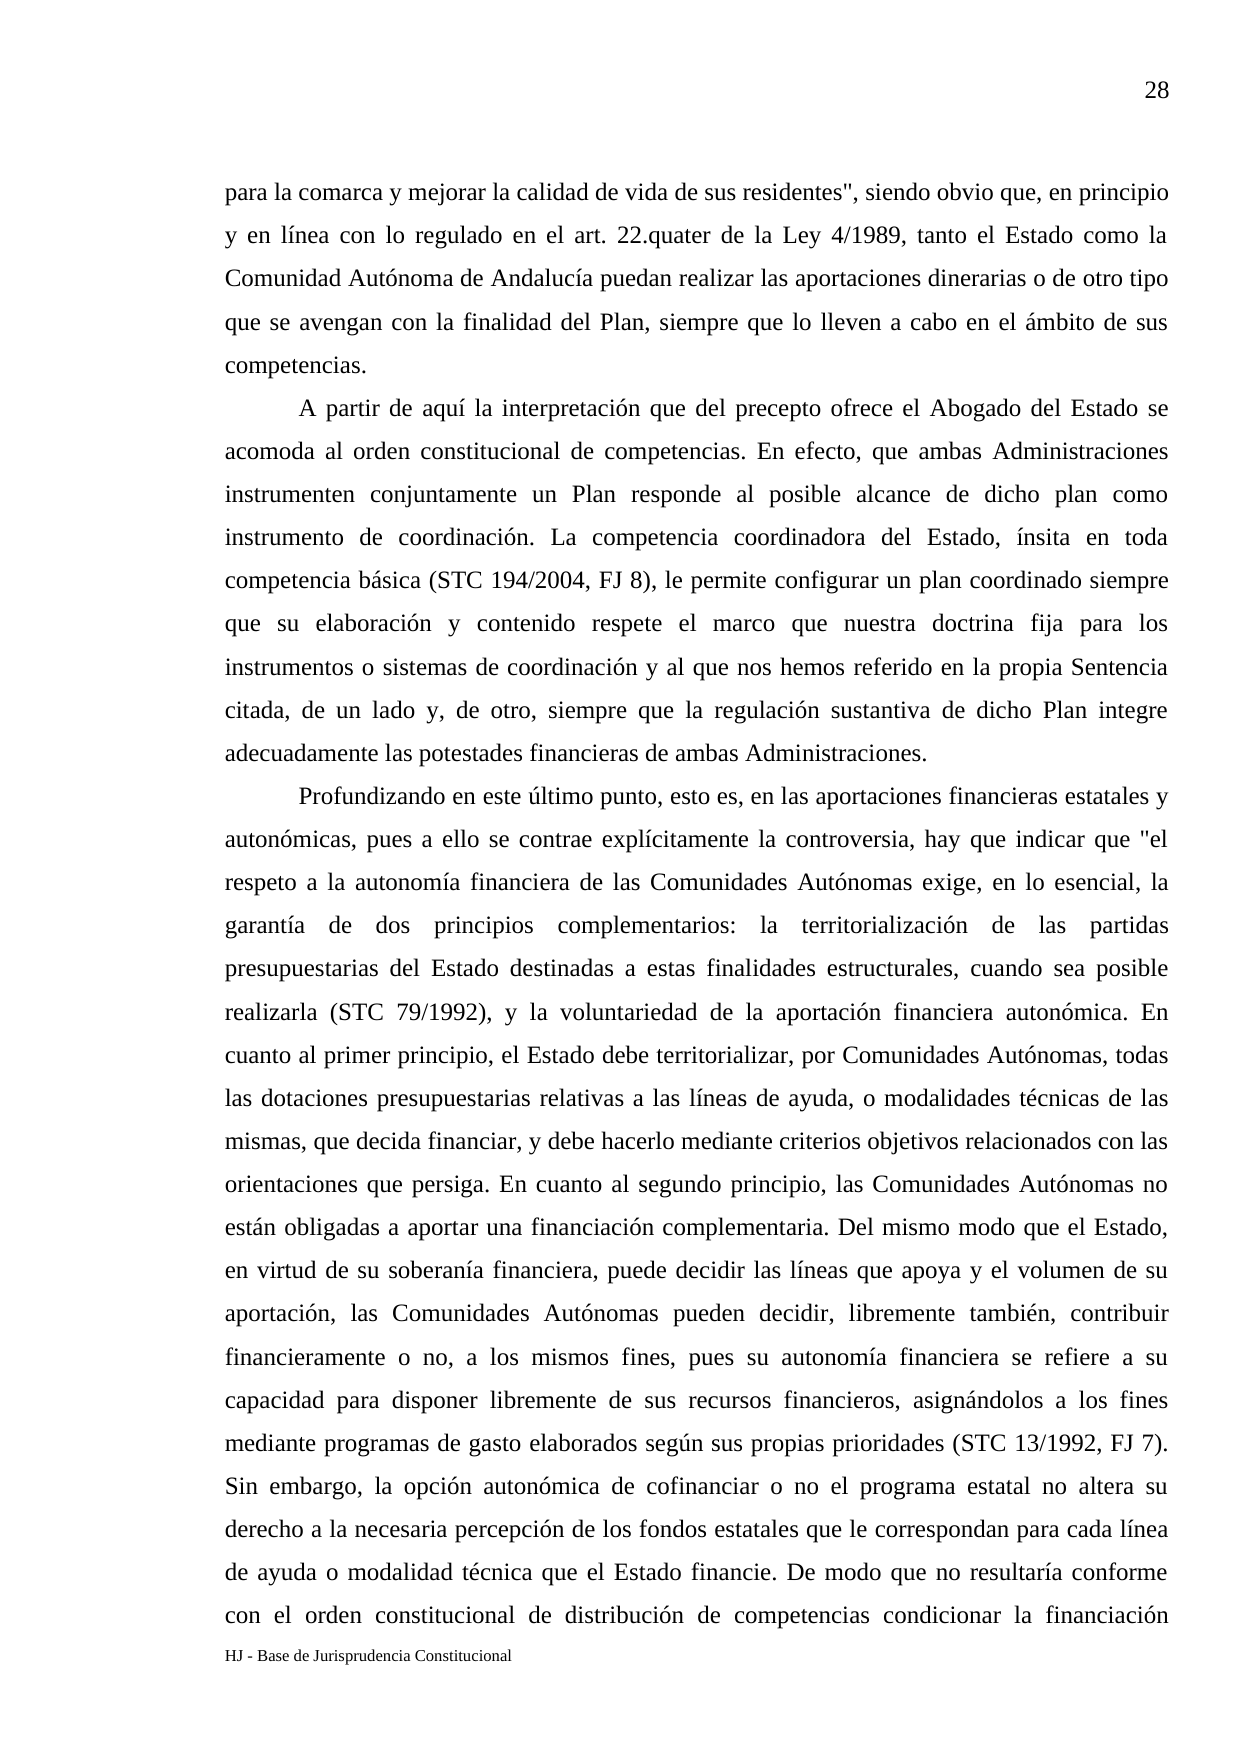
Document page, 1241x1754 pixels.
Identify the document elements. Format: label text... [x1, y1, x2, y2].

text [224, 177, 1169, 378]
text A partir de aquí la interpretación que del precepto ofrece el Abogado del Estado se acomoda al orden constitucional de competencias. En efecto, que ambas Administraciones instrumenten conjuntamente un Plan responde al posible alcance de dicho plan como instrumento de coordinación. La competencia coordinadora del Estado, ínsita en toda competencia básica (STC 194/2004, FJ 8), le permite configurar un plan coordinado siempre que su elaboración y contenido respete el marco que nuestra doctrina fija para los instrumentos o sistemas de coordinación y al que nos hemos referido en la propia Sentencia citada, de un lado y, de otro, siempre que la regulación sustantiva de dicho Plan integre adecuadamente las potestades financieras de ambas Administraciones. [224, 393, 1169, 767]
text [224, 781, 1169, 1629]
